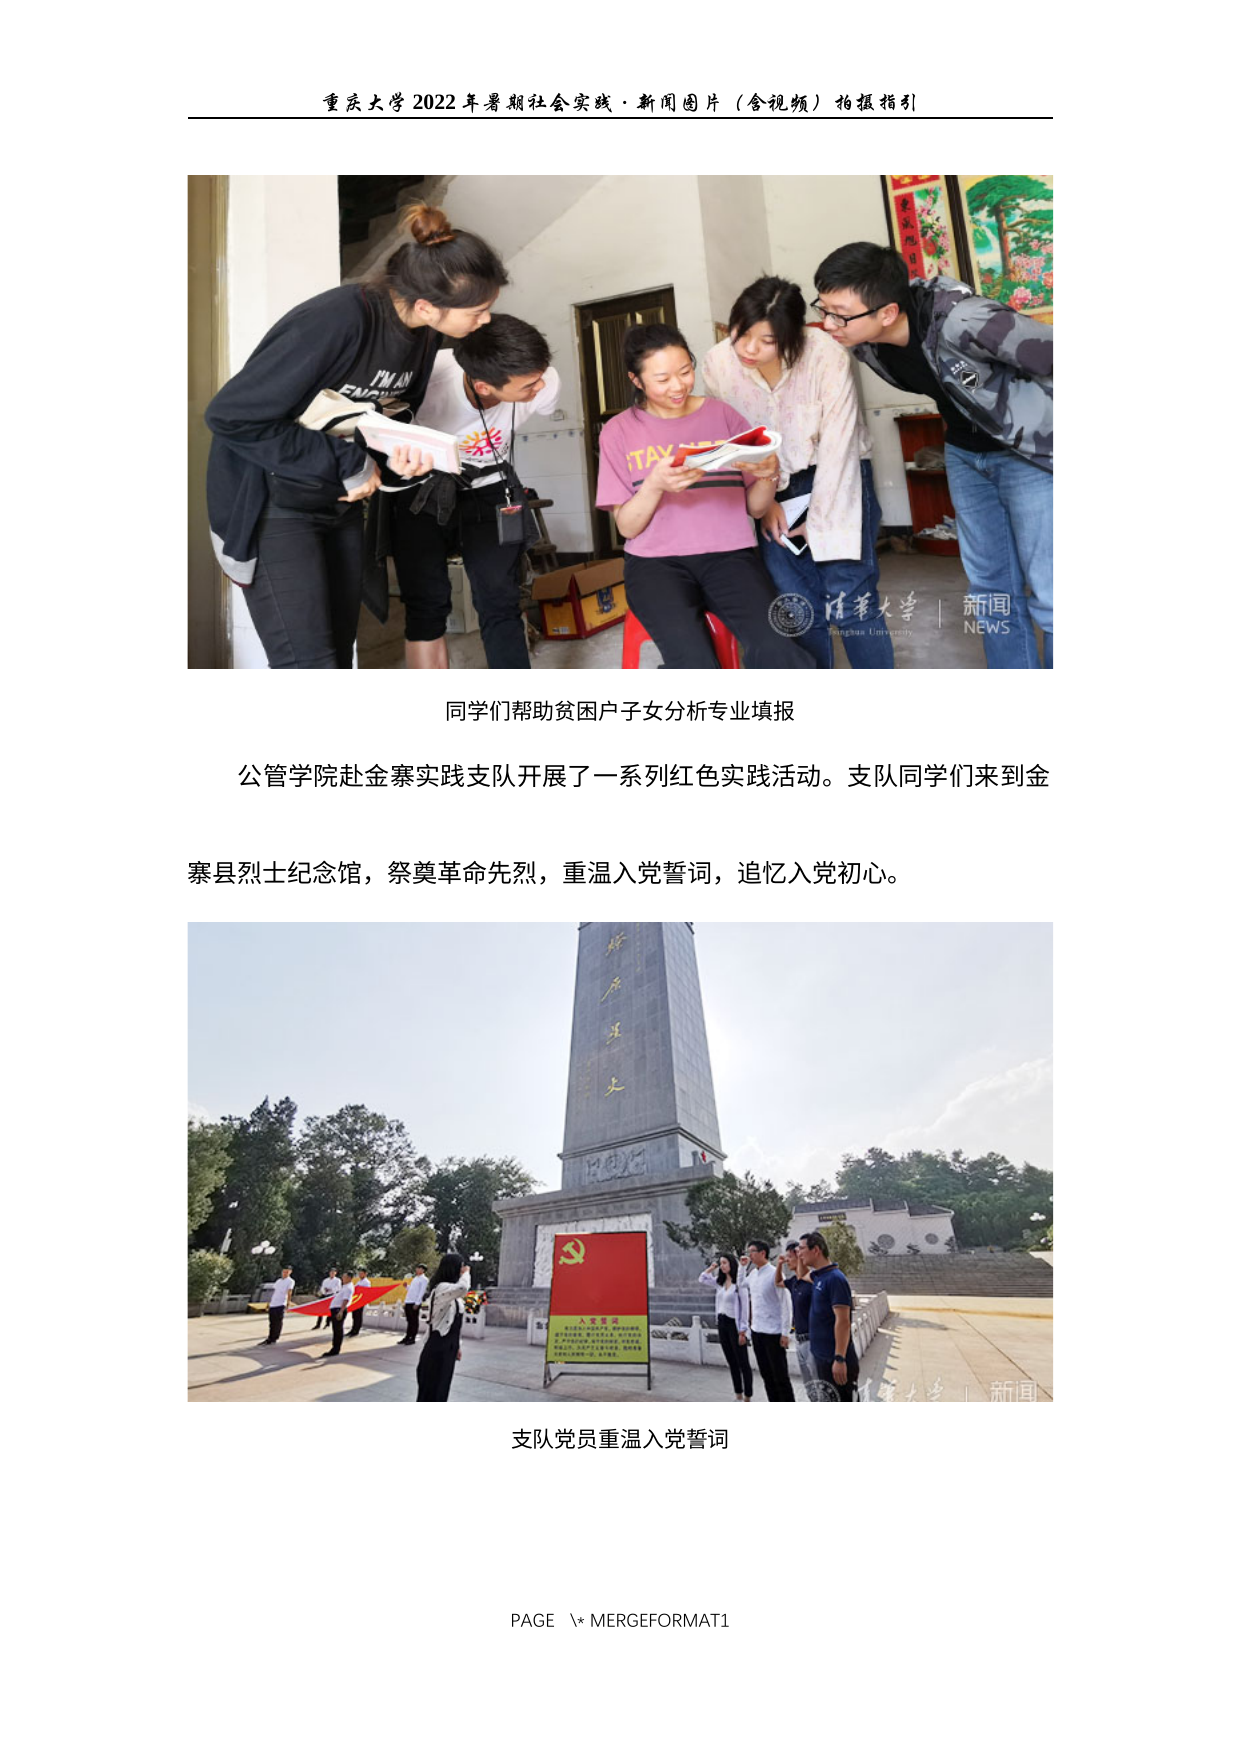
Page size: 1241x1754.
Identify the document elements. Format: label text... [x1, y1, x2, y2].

text 公管学院赴金寨实践支队开展了一系列红色实践活动。支队同学们来到金寨县烈士纪念馆，祭奠革命先烈，重温入党誓词，追忆入党初心。 [187, 742, 1053, 904]
text 支队党员重温入党誓词 [187, 1421, 1053, 1454]
text 同学们帮助贫困户子女分析专业填报 [187, 693, 1053, 726]
picture [187, 922, 1054, 1402]
picture [187, 175, 1054, 669]
